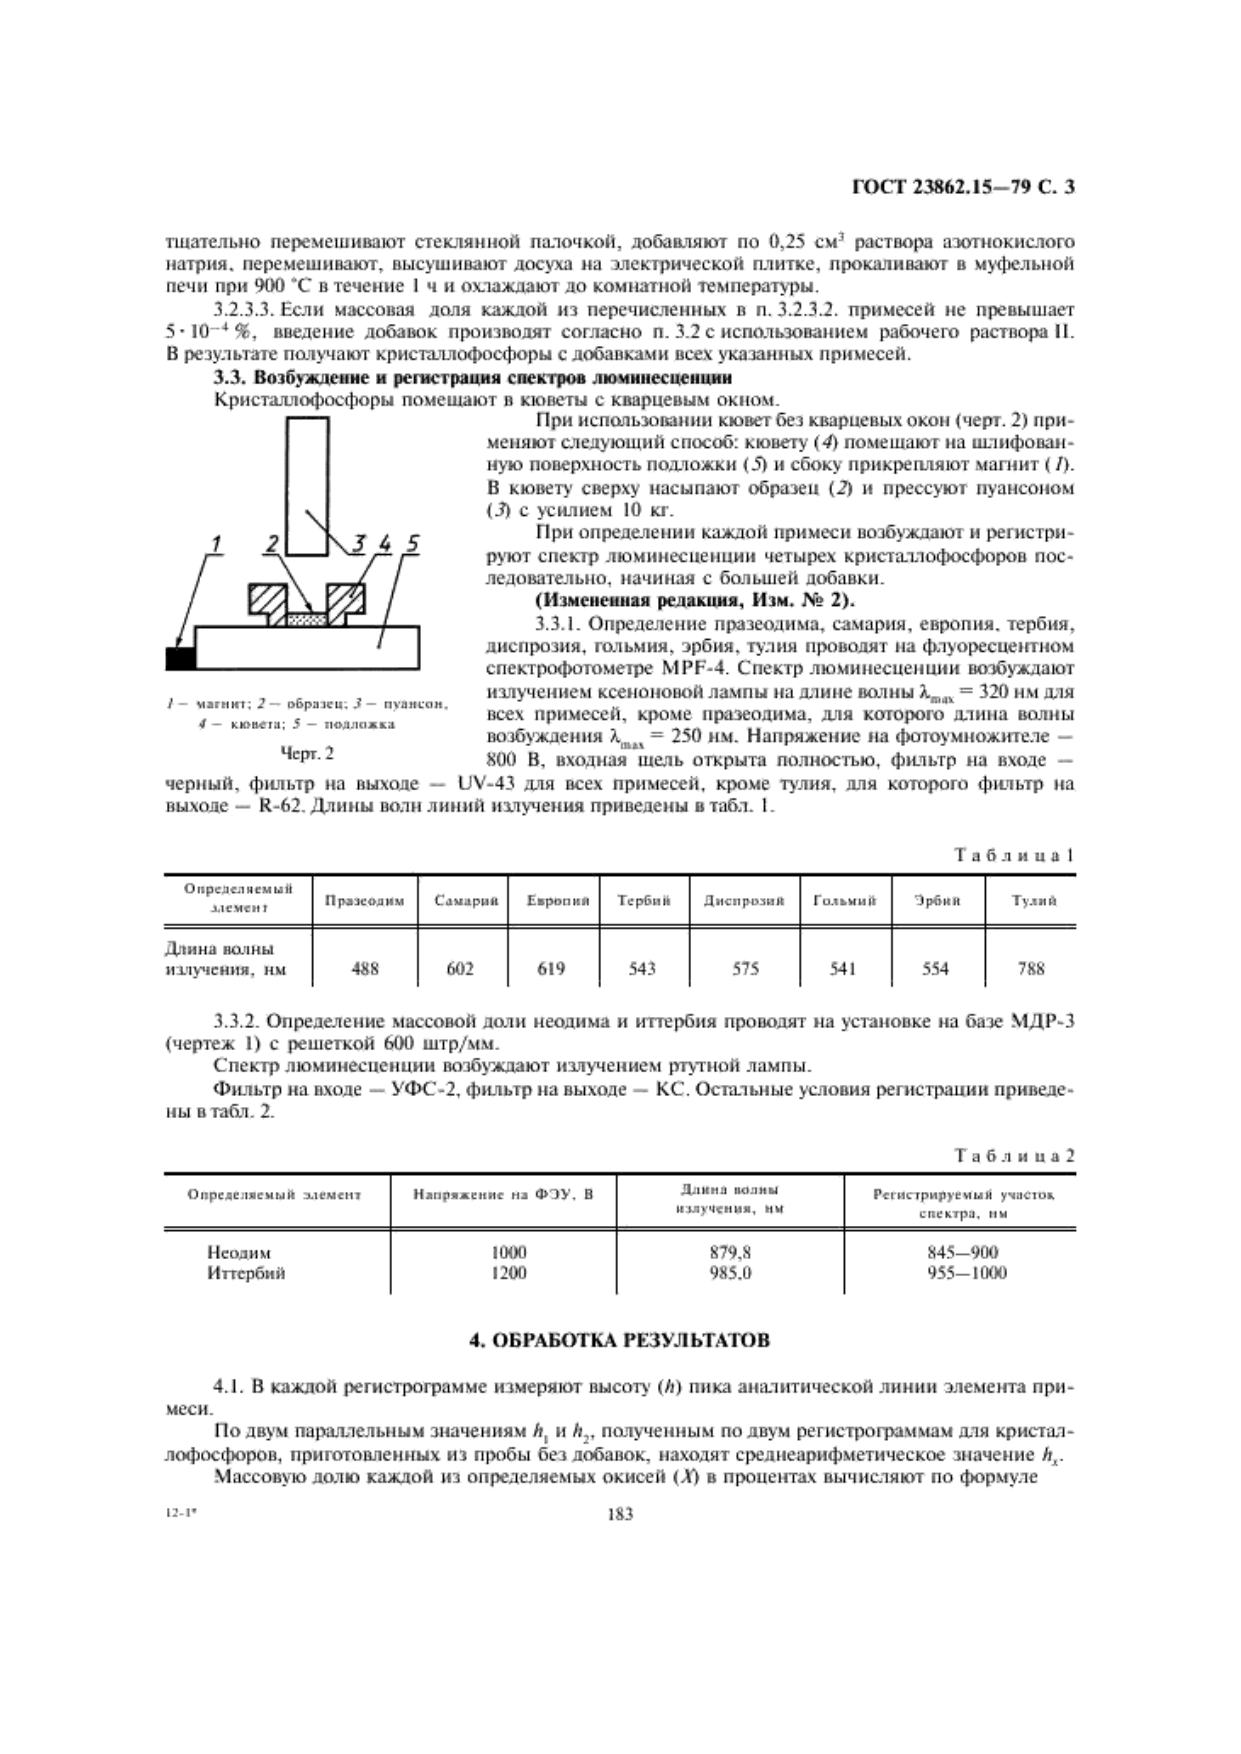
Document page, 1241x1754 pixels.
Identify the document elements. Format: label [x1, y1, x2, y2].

picture [59, 41, 1182, 1631]
